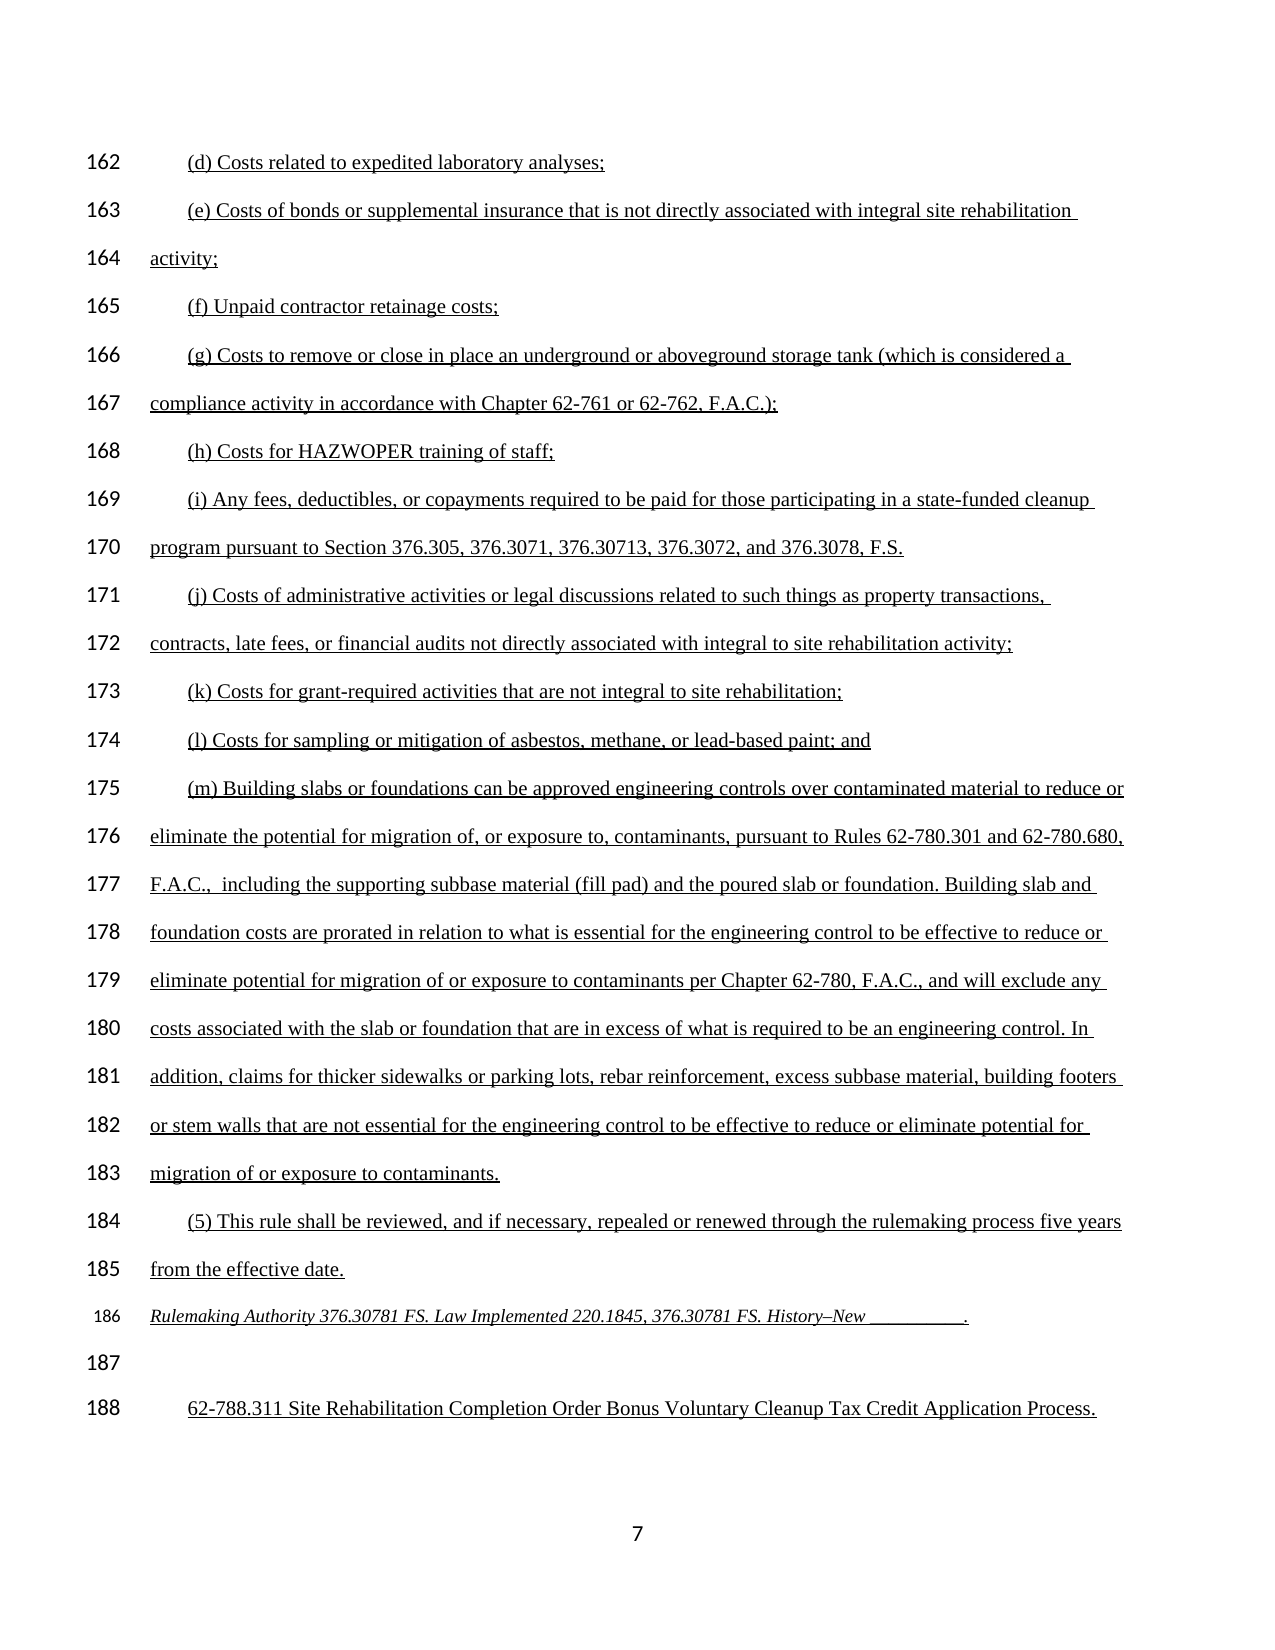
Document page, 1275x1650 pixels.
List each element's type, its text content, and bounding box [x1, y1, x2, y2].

text (h) Costs for HAZWOPER training of staff; [150, 439, 1125, 463]
text (g) Costs to remove or close in place an underground or aboveground storage tank (which is considered a compliance activity in accordance with Chapter 62-761 or 62-762, F.A.C.); [150, 342, 1125, 415]
text (l) Costs for sampling or mitigation of asbestos, methane, or lead-based paint; and [150, 727, 1125, 752]
text (f) Unpaid contractor retainage costs; [150, 294, 1125, 318]
text (m) Building slabs or foundations can be approved engineering controls over contaminated material to reduce or eliminate the potential for migration of, or exposure to, contaminants, pursuant to Rules 62-780.301 and 62-780.680, F.A.C., including the supporting subbase material (fill pad) and the poured slab or foundation. Building slab and foundation costs are prorated in relation to what is essential for the engineering control to be effective to reduce or eliminate potential for migration of or exposure to contaminants per Chapter 62-780, F.A.C., and will exclude any costs associated with the slab or foundation that are in excess of what is required to be an engineering control. In addition, claims for thicker sidewalks or parking lots, rebar reinforcement, excess subbase material, building footers or stem walls that are not essential for the engineering control to be effective to reduce or eliminate potential for migration of or exposure to contaminants. [150, 776, 1125, 1185]
text (5) This rule shall be reviewed, and if necessary, repealed or renewed through the rulemaking process five years from the effective date. [150, 1209, 1125, 1281]
text (k) Costs for grant-required activities that are not integral to site rehabilitation; [150, 679, 1125, 703]
text (d) Costs related to expedited laboratory analyses; [150, 150, 1125, 174]
text Rulemaking Authority 376.30781 FS. Law Implemented 220.1845, 376.30781 FS. History–New __________. [150, 1305, 1125, 1327]
text (e) Costs of bonds or supplemental insurance that is not directly associated with integral site rehabilitation activity; [150, 198, 1125, 270]
text (j) Costs of administrative activities or legal discussions related to such things as property transactions, contracts, late fees, or financial audits not directly associated with integral to site rehabilitation activity; [150, 583, 1125, 655]
text 62-788.311 Site Rehabilitation Completion Order Bonus Voluntary Cleanup Tax Credit Application Process. [150, 1396, 1125, 1420]
text (i) Any fees, deductibles, or copayments required to be paid for those participating in a state-funded cleanup program pursuant to Section 376.305, 376.3071, 376.30713, 376.3072, and 376.3078, F.S. [150, 487, 1125, 559]
